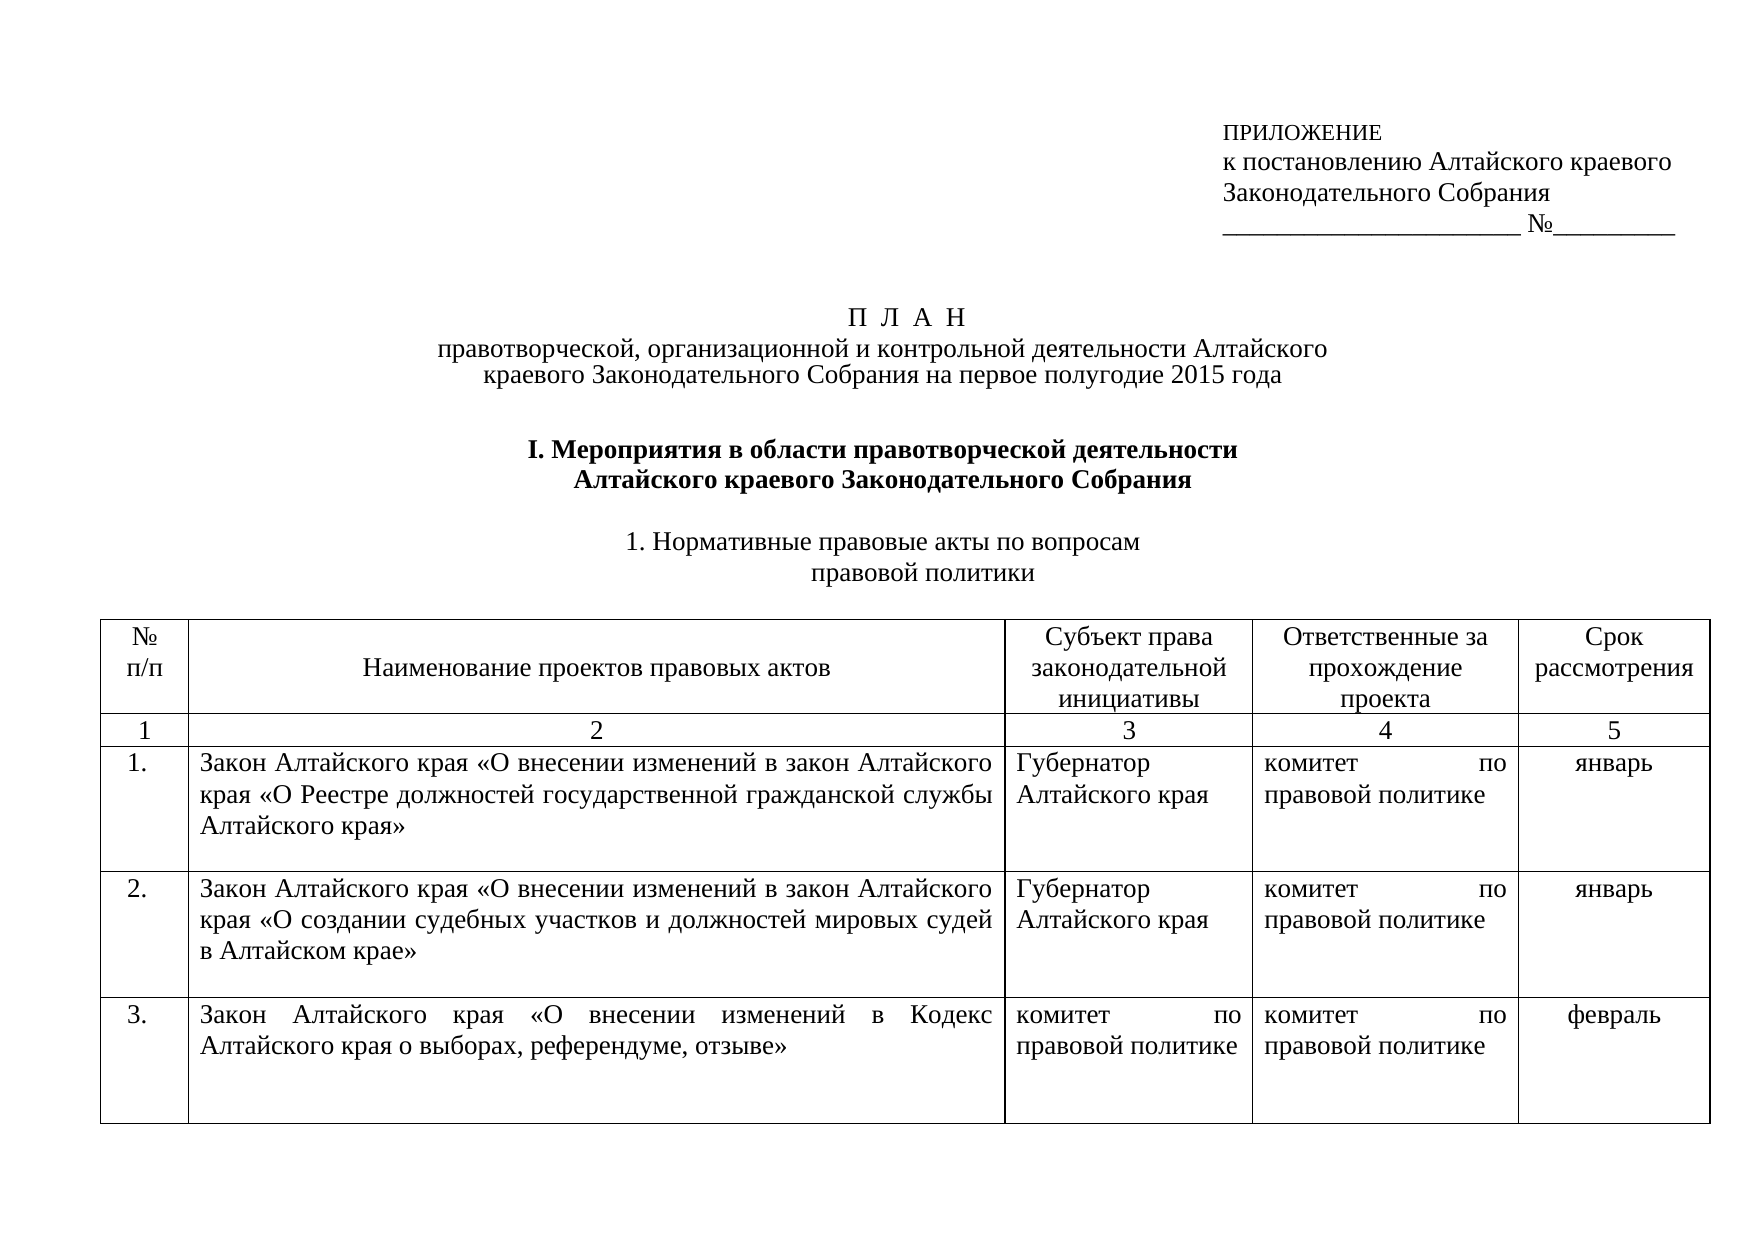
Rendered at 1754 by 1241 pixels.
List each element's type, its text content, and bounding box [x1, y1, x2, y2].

table_cell 5 [1519, 714, 1709, 746]
text правотворческой, организационной и контрольной деятельности Алтайского [130, 332, 1636, 363]
text краевого Законодательного Собрания на первое полугодие 2015 года [130, 363, 1636, 388]
title П Л А Н [130, 301, 1683, 332]
text Алтайского краевого Законодательного Собрания [130, 463, 1636, 494]
table_cell 3 [1006, 714, 1252, 746]
table_header Субъект права законодательной инициативы [1006, 620, 1252, 713]
table_cell 4 [1253, 714, 1518, 746]
table_cell январь [1519, 747, 1709, 871]
table_cell Закон Алтайского края «О внесении изменений в закон Алтайского края «О Реестре должностей государственной гражданской службы Алтайского края» [189, 747, 1004, 871]
table_cell Закон Алтайского края «О внесении изменений в Кодекс Алтайского края о выборах, референдуме, отзыве» [189, 998, 1004, 1122]
table_cell 1 [101, 714, 188, 746]
table_cell комитет по правовой политике [1006, 998, 1252, 1122]
table_cell [101, 747, 188, 871]
text 1. Нормативные правовые акты по вопросам [130, 525, 1636, 557]
table_header Ответственные за прохождение проекта [1253, 620, 1518, 713]
table_cell Губернатор Алтайского края [1006, 747, 1252, 871]
text I. Мероприятия в области правотворческой деятельности [130, 438, 1636, 463]
table_cell комитет по правовой политике [1253, 747, 1518, 871]
table_cell Закон Алтайского края «О внесении изменений в закон Алтайского края «О создании судебных участков и должностей мировых судей в Алтайском крае» [189, 872, 1004, 997]
table_cell комитет по правовой политике [1253, 872, 1518, 997]
table_cell Губернатор Алтайского края [1006, 872, 1252, 997]
table_header Наименование проектов правовых актов [189, 620, 1004, 713]
table_cell [101, 872, 188, 997]
text ПРИЛОЖЕНИЕ [1223, 119, 1636, 145]
text правовой политики [204, 557, 1636, 588]
table_header Срок рассмотрения [1519, 620, 1709, 713]
table_cell январь [1519, 872, 1709, 997]
table_cell [101, 998, 188, 1122]
table_cell 2 [189, 714, 1004, 746]
table_cell комитет по правовой политике [1253, 998, 1518, 1122]
table_cell февраль [1519, 998, 1709, 1122]
table_header № п/п [101, 620, 188, 713]
title к постановлению Алтайского краевого [1223, 145, 1683, 176]
title ______________________ №_________ [1223, 207, 1683, 238]
title Законодательного Собрания [1223, 176, 1683, 207]
